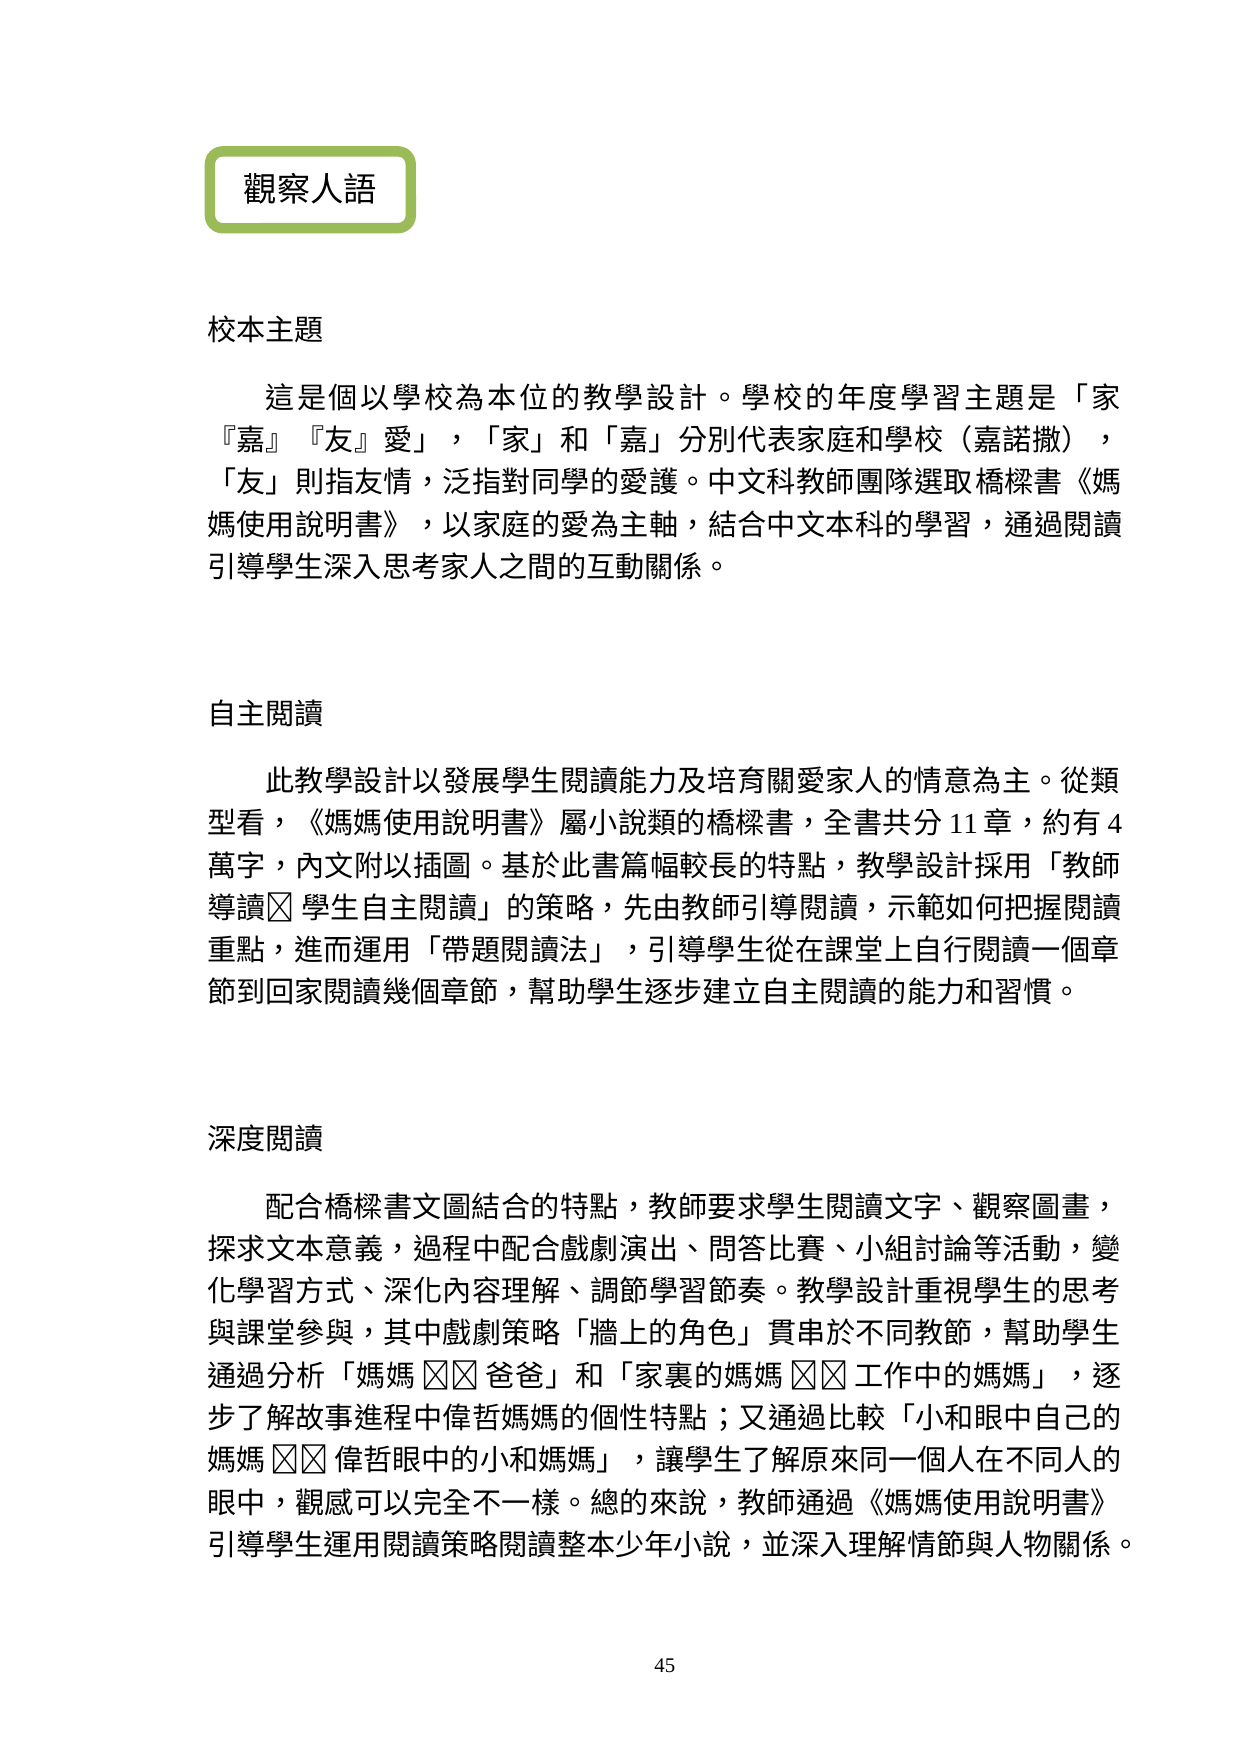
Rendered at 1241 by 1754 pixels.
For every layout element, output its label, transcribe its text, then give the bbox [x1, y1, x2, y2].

text 這是個以學校為本位的教學設計。學校的年度學習主題是「家『嘉』『友』愛」，「家」和「嘉」分別代表家庭和學校（嘉諾撒），「友」則指友情，泛指對同學的愛護。中文科教師團隊選取橋樑書《媽媽使用說明書》，以家庭的愛為主軸，結合中文本科的學習，通過閱讀引導學生深入思考家人之間的互動關係。 [207, 374, 1122, 586]
text 校本主題 [207, 307, 1122, 349]
text 深度閲讀 [207, 1116, 1122, 1158]
text 此教學設計以發展學生閱讀能力及培育關愛家人的情意為主。從類型看，《媽媽使用說明書》屬小說類的橋樑書，全書共分11章，約有4萬字，內文附以插圖。基於此書篇幅較長的特點，教學設計採用「教師導讀學生自主閱讀」的策略，先由教師引導閱讀，示範如何把握閱讀重點，進而運用「帶題閱讀法」，引導學生從在課堂上自行閱讀一個章節到回家閱讀幾個章節，幫助學生逐步建立自主閱讀的能力和習慣。 [207, 758, 1122, 1011]
text 配合橋樑書文圖結合的特點，教師要求學生閱讀文字、觀察圖畫，探求文本意義，過程中配合戲劇演出、問答比賽、小組討論等活動，變化學習方式、深化內容理解、調節學習節奏。教學設計重視學生的思考與課堂參與，其中戲劇策略「牆上的角色」貫串於不同教節，幫助學生通過分析「媽媽爸爸」和「家裏的媽媽工作中的媽媽」，逐步了解故事進程中偉哲媽媽的個性特點；又通過比較「小和眼中自己的媽媽偉哲眼中的小和媽媽」，讓學生了解原來同一個人在不同人的眼中，觀感可以完全不一樣。總的來說，教師通過《媽媽使用說明書》引導學生運用閱讀策略閱讀整本少年小說，並深入理解情節與人物關係。 [207, 1183, 1122, 1564]
text 自主閲讀 [207, 690, 1122, 733]
